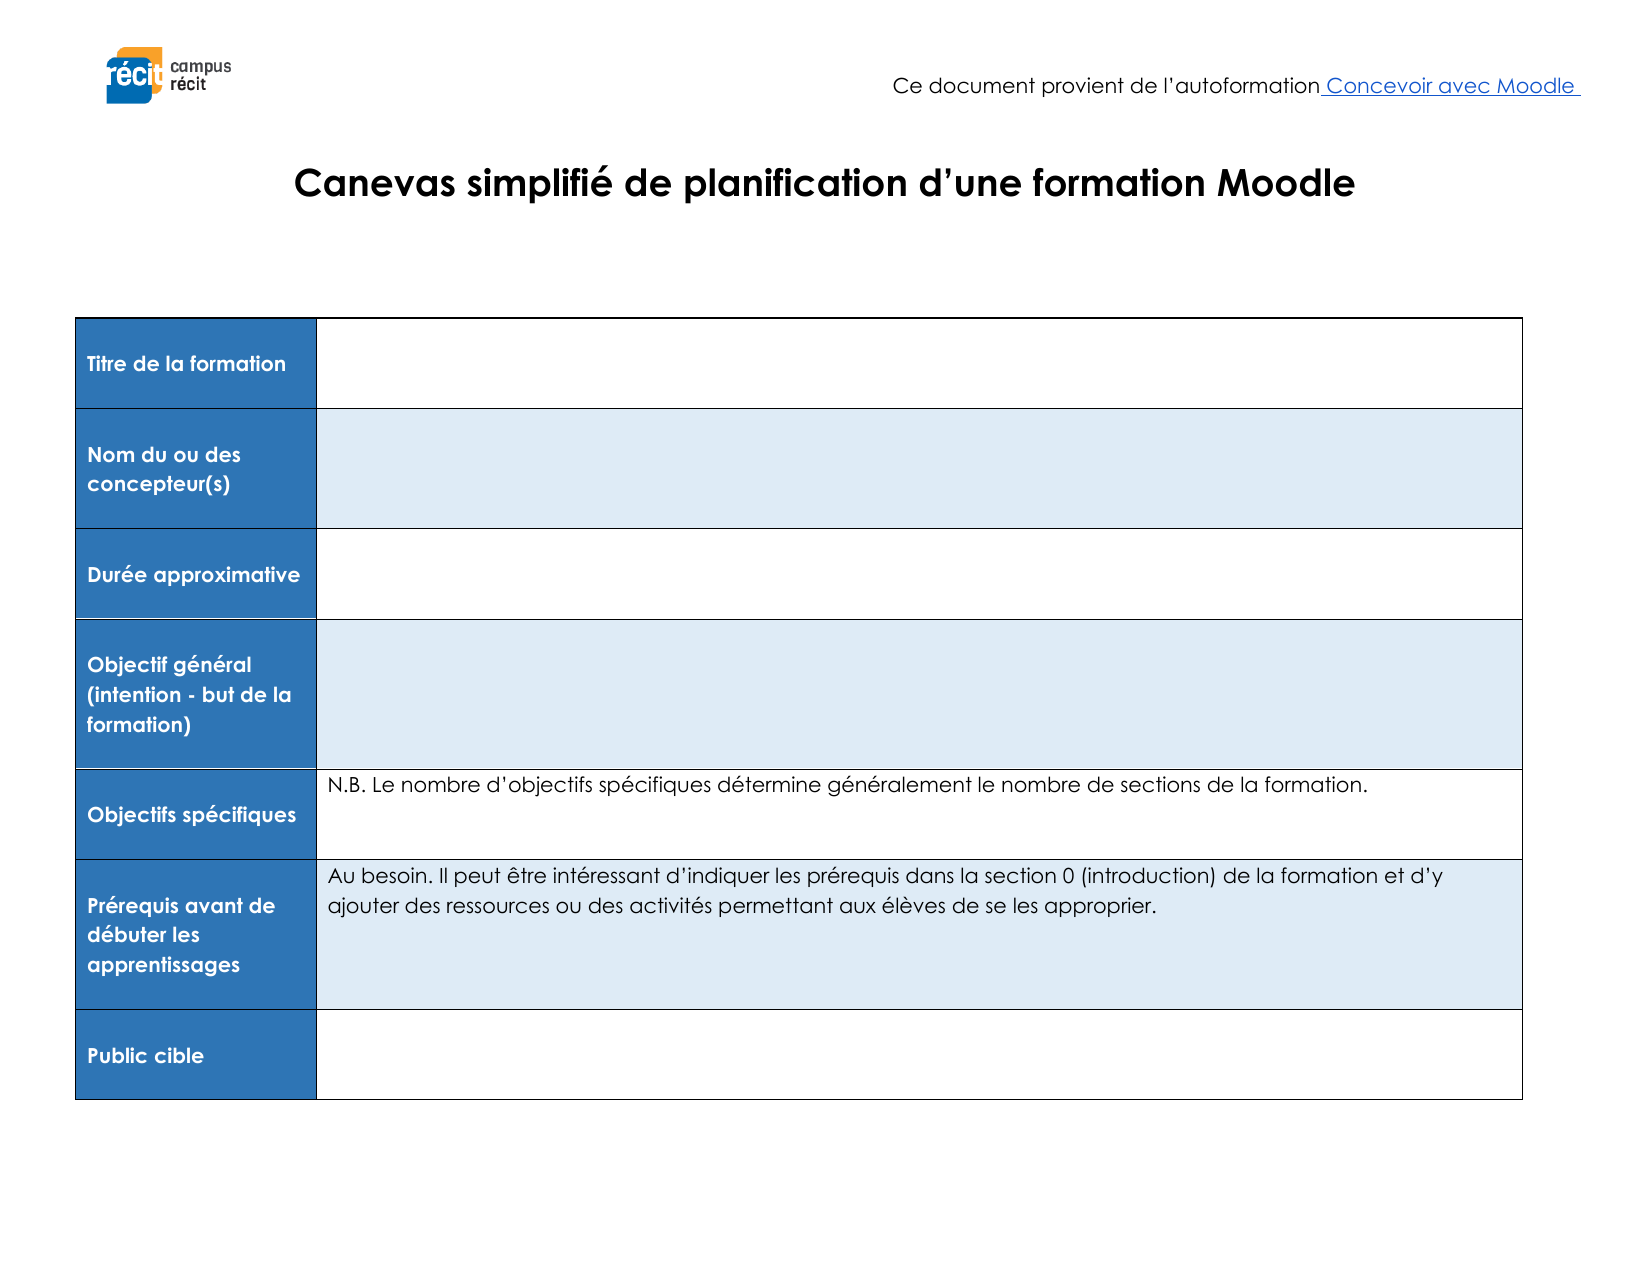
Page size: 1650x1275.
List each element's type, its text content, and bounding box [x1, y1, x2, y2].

table_cell [317, 529, 1522, 618]
table_cell [317, 409, 1522, 528]
table_cell [317, 620, 1522, 768]
table_cell Objectif général (intention - but de la formation) [76, 620, 316, 768]
table_header Titre de la formation [76, 319, 316, 408]
table_cell Prérequis avant de débuter les apprentissages [76, 860, 316, 1009]
table_cell [317, 1010, 1522, 1099]
table_cell Durée approximative [76, 529, 316, 618]
table_cell Public cible [76, 1010, 316, 1099]
table_cell N.B. Le nombre d’objectifs spécifiques détermine généralement le nombre de sections de la formation. [317, 770, 1522, 859]
table_cell Objectifs spécifiques [76, 770, 316, 859]
table_header [317, 319, 1522, 408]
table_cell Nom du ou des concepteur(s) [76, 409, 316, 528]
picture [106, 47, 236, 104]
subtitle Canevas simplifié de planification d’une formation Moodle [75, 154, 1575, 208]
table_cell Au besoin. Il peut être intéressant d’indiquer les prérequis dans la section 0 (introduction) de la formation et d’y ajouter des ressources ou des activités permettant aux élèves de se les approprier. [317, 860, 1522, 1009]
